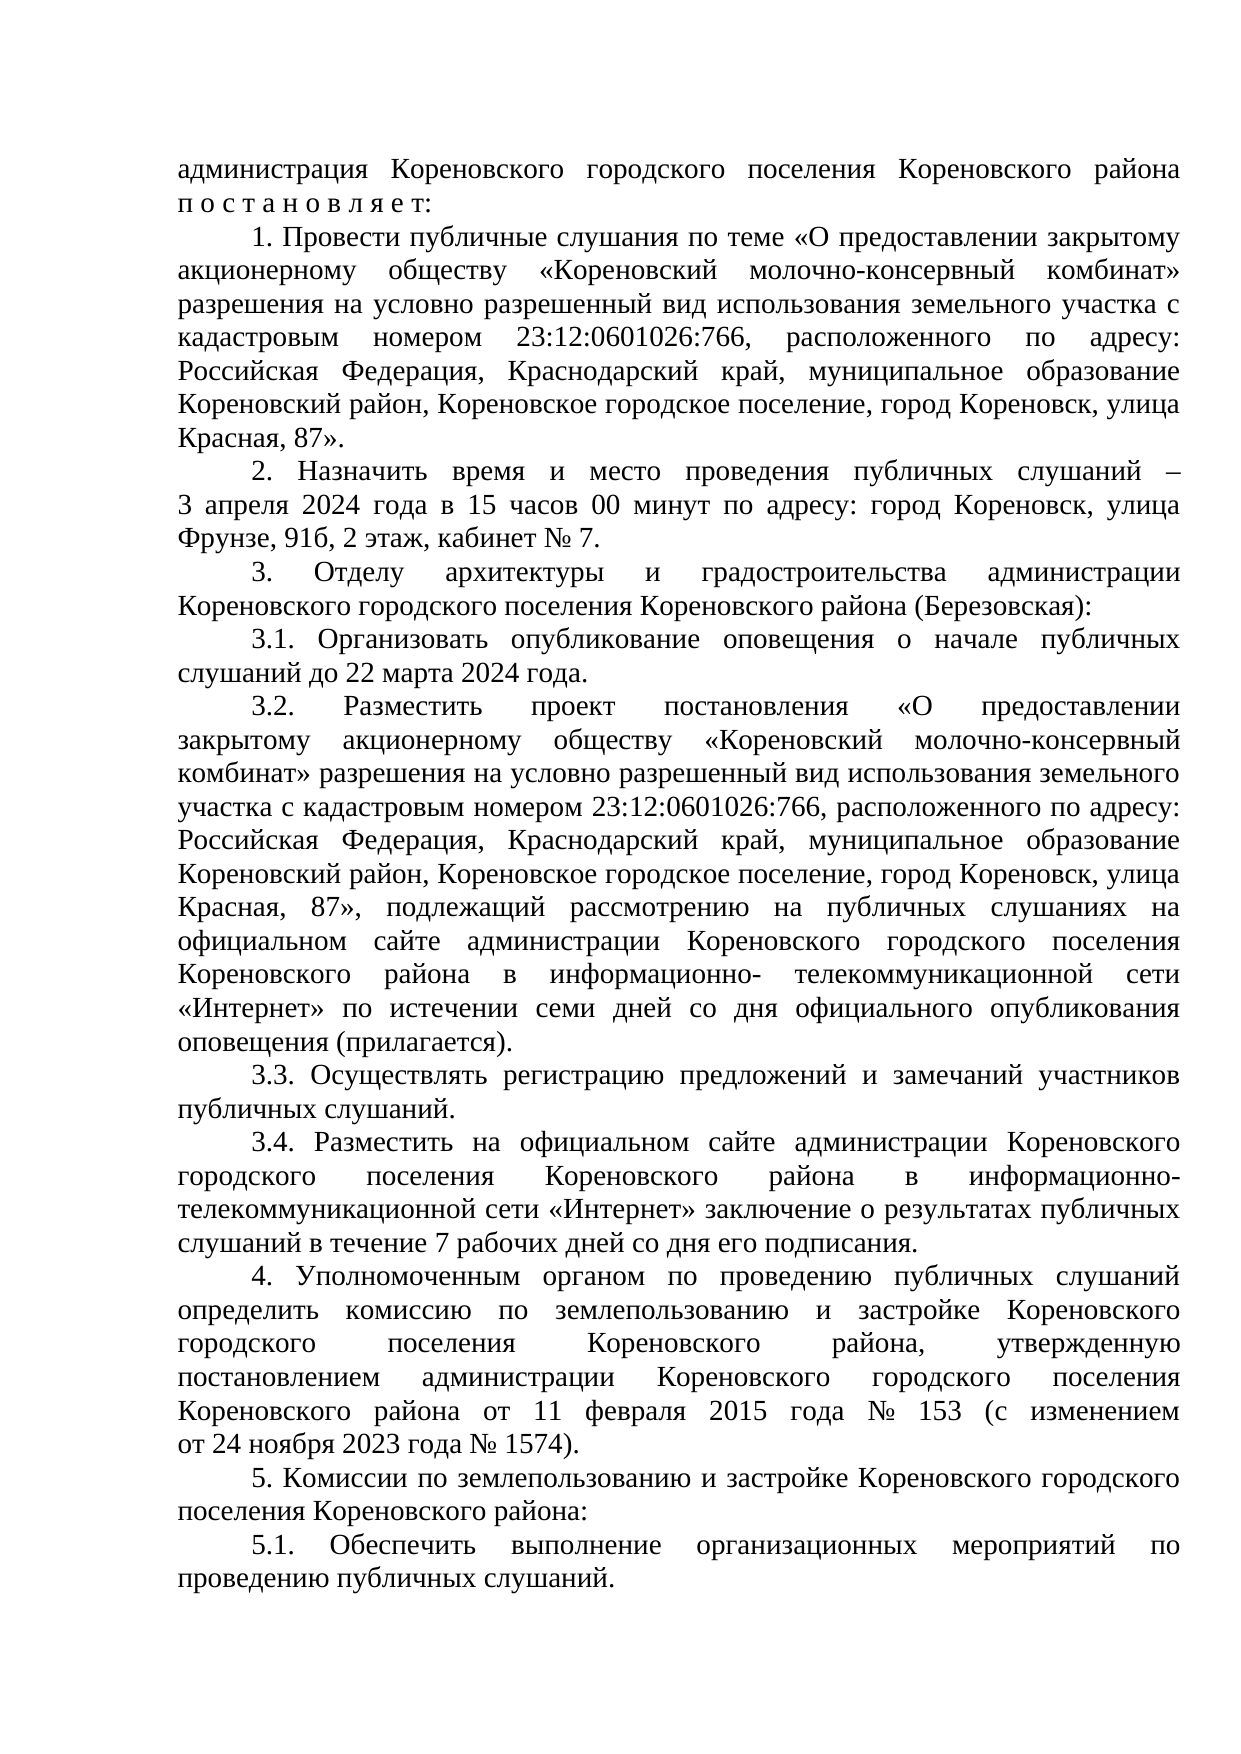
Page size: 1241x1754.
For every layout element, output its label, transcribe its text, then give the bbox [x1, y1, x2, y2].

text 5.1. Обеспечить выполнение организационных мероприятий по проведению публичных слушаний. [177, 1527, 1181, 1594]
text 3.2. Разместить проект постановления «О предоставлении закрытому акционерному обществу «Кореновский молочно-консервный комбинат» разрешения на условно разрешенный вид использования земельного участка с кадастровым номером 23:12:0601026:766, расположенного по адресу: Российская Федерация, Краснодарский край, муниципальное образование Кореновский район, Кореновское городское поселение, город Кореновск, улица Красная, 87», подлежащий рассмотрению на публичных слушаниях на официальном сайте администрации Кореновского городского поселения Кореновского района в информационно- телекоммуникационной сети «Интернет» по истечении семи дней со дня официального опубликования оповещения (прилагается). [177, 688, 1181, 1057]
text 3.3. Осуществлять регистрацию предложений и замечаний участников публичных слушаний. [177, 1057, 1181, 1124]
text 3.4. Разместить на официальном сайте администрации Кореновского городского поселения Кореновского района в информационно- телекоммуникационной сети «Интернет» заключение о результатах публичных слушаний в течение 7 рабочих дней со дня его подписания. [177, 1124, 1181, 1258]
text 1. Провести публичные слушания по теме «О предоставлении закрытому акционерному обществу «Кореновский молочно-консервный комбинат» разрешения на условно разрешенный вид использования земельного участка с кадастровым номером 23:12:0601026:766, расположенного по адресу: Российская Федерация, Краснодарский край, муниципальное образование Кореновский район, Кореновское городское поселение, город Кореновск, улица Красная, 87». [177, 219, 1181, 453]
text 3.1. Организовать опубликование оповещения о начале публичных слушаний до 22 марта 2024 года. [177, 621, 1181, 688]
text 3. Отделу архитектуры и градостроительства администрации Кореновского городского поселения Кореновского района (Березовская): [177, 554, 1181, 621]
text 5. Комиссии по землепользованию и застройке Кореновского городского поселения Кореновского района: [177, 1460, 1181, 1527]
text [177, 152, 1181, 219]
text 2. Назначить время и место проведения публичных слушаний – 3 апреля 2024 года в 15 часов 00 минут по адресу: город Кореновск, улица Фрунзе, 91б, 2 этаж, кабинет № 7. [177, 453, 1181, 554]
text 4. Уполномоченным органом по проведению публичных слушаний определить комиссию по землепользованию и застройке Кореновского городского поселения Кореновского района, утвержденную постановлением администрации Кореновского городского поселения Кореновского района от 11 февраля 2015 года № 153 (с изменением от 24 ноября 2023 года № 1574). [177, 1258, 1181, 1460]
